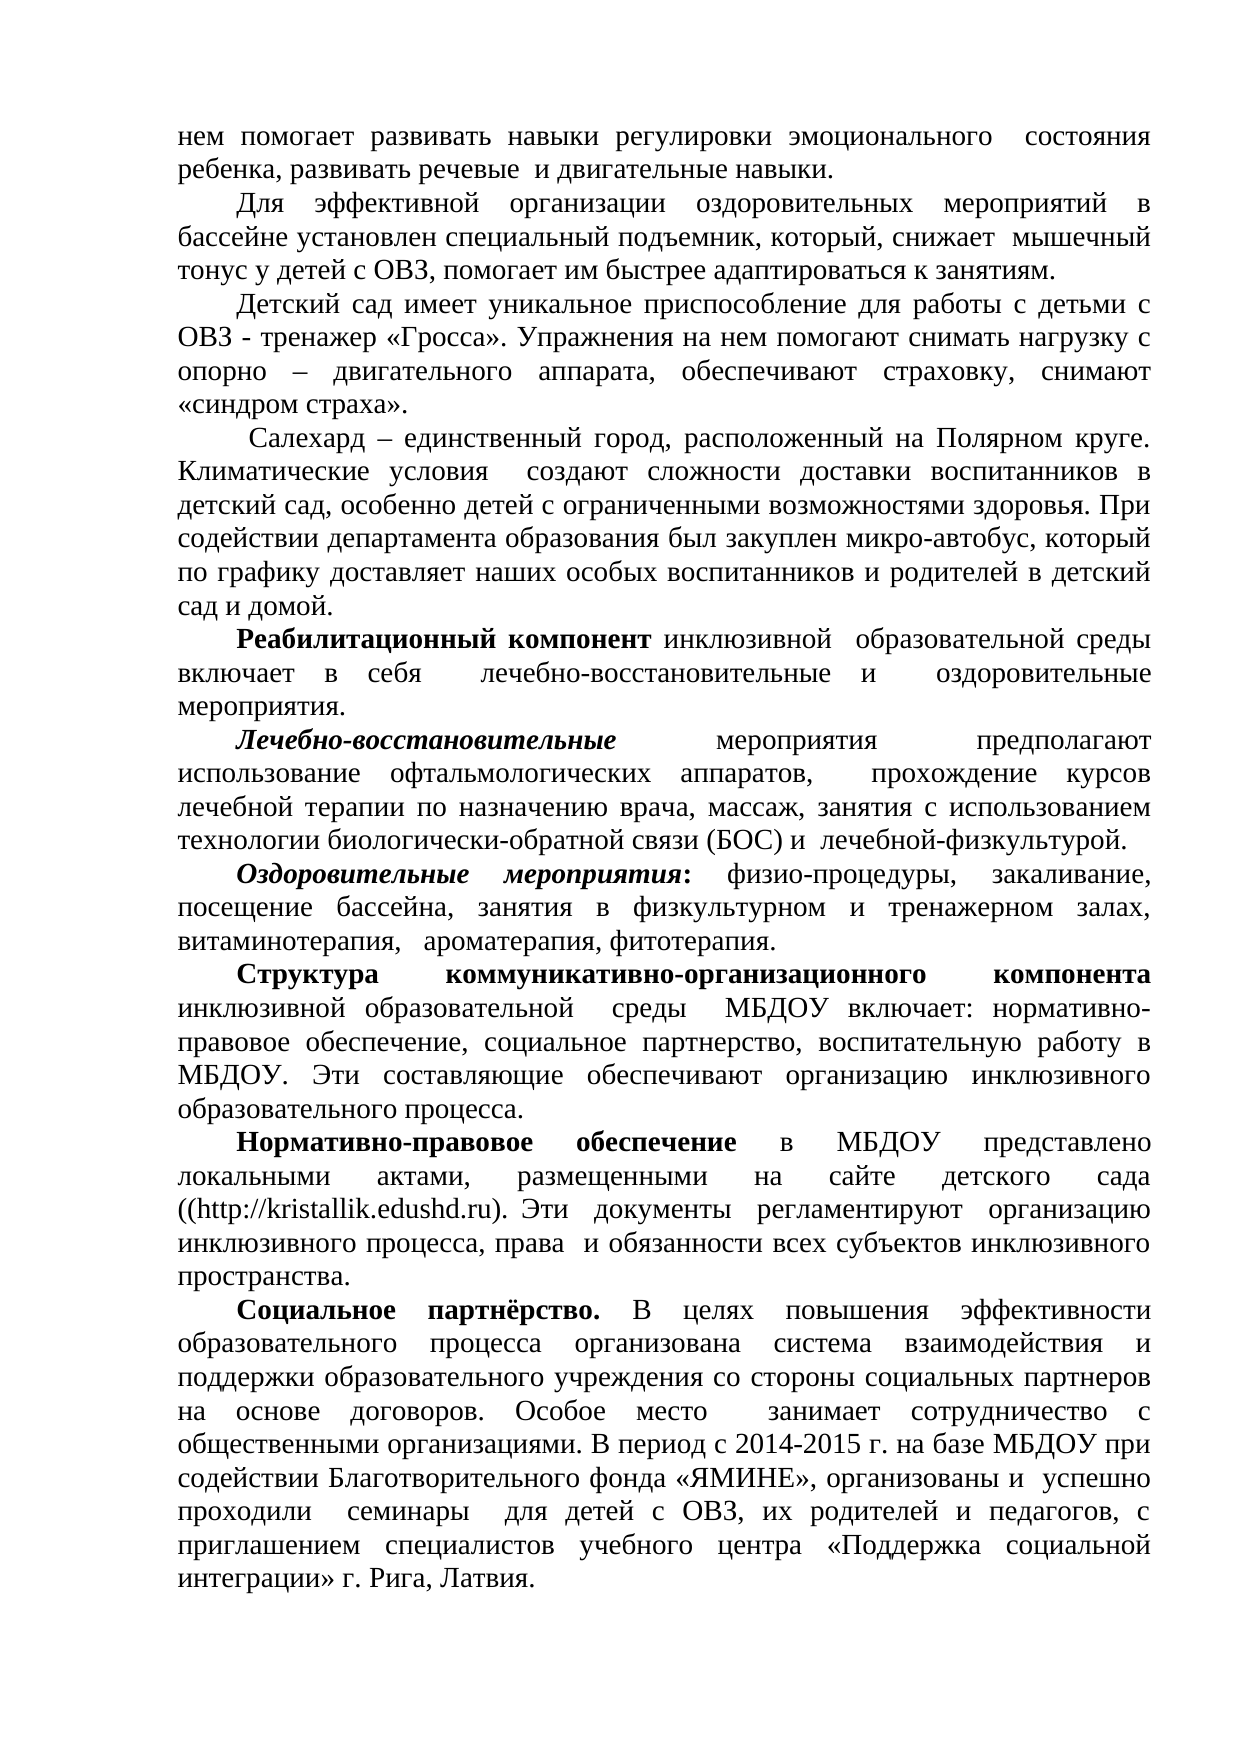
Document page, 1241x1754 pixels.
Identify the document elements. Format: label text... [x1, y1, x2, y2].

text Структура коммуникативно-организационного компонента инклюзивной образовательной среды МБДОУ включает: нормативно-правовое обеспечение, социальное партнерство, воспитательную работу в МБДОУ. Эти составляющие обеспечивают организацию инклюзивного образовательного процесса. [177, 957, 1152, 1124]
text Реабилитационный компонент инклюзивной образовательной среды включает в себя лечебно-восстановительные и оздоровительные мероприятия. [177, 621, 1152, 722]
text Для эффективной организации оздоровительных мероприятий в бассейне установлен специальный подъемник, который, снижает мышечный тонус у детей с ОВЗ, помогает им быстрее адаптироваться к занятиям. [177, 185, 1152, 286]
text Салехард – единственный город, расположенный на Полярном круге. Климатические условия создают сложности доставки воспитанников в детский сад, особенно детей с ограниченными возможностями здоровья. При содействии департамента образования был закуплен микро-автобус, который по графику доставляет наших особых воспитанников и родителей в детский сад и домой. [177, 420, 1152, 621]
text Детский сад имеет уникальное приспособление для работы с детьми с ОВЗ - тренажер «Гросса». Упражнения на нем помогают снимать нагрузку с опорно – двигательного аппарата, обеспечивают страховку, снимают «синдром страха». [177, 286, 1152, 420]
text Оздоровительные мероприятия: физио-процедуры, закаливание, посещение бассейна, занятия в физкультурном и тренажерном залах, витаминотерапия, ароматерапия, фитотерапия. [177, 856, 1152, 957]
text Лечебно-восстановительные мероприятия предполагают использование офтальмологических аппаратов, прохождение курсов лечебной терапии по назначению врача, массаж, занятия с использованием технологии биологически-обратной связи (БОС) и лечебной-физкультурой. [177, 722, 1152, 856]
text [177, 118, 1152, 185]
text Социальное партнёрство. В целях повышения эффективности образовательного процесса организована система взаимодействия и поддержки образовательного учреждения со стороны социальных партнеров на основе договоров. Особое место занимает сотрудничество с общественными организациями. В период с 2014-2015 г. на базе МБДОУ при содействии Благотворительного фонда «ЯМИНЕ», организованы и успешно проходили семинары для детей с ОВЗ, их родителей и педагогов, с приглашением специалистов учебного центра «Поддержка социальной интеграции» г. Рига, Латвия. [177, 1292, 1152, 1594]
text Нормативно-правовое обеспечение в МБДОУ представлено локальными актами, размещенными на сайте детского сада ((http://kristallik.edushd.ru). Эти документы регламентируют организацию инклюзивного процесса, права и обязанности всех субъектов инклюзивного пространства. [177, 1124, 1152, 1292]
